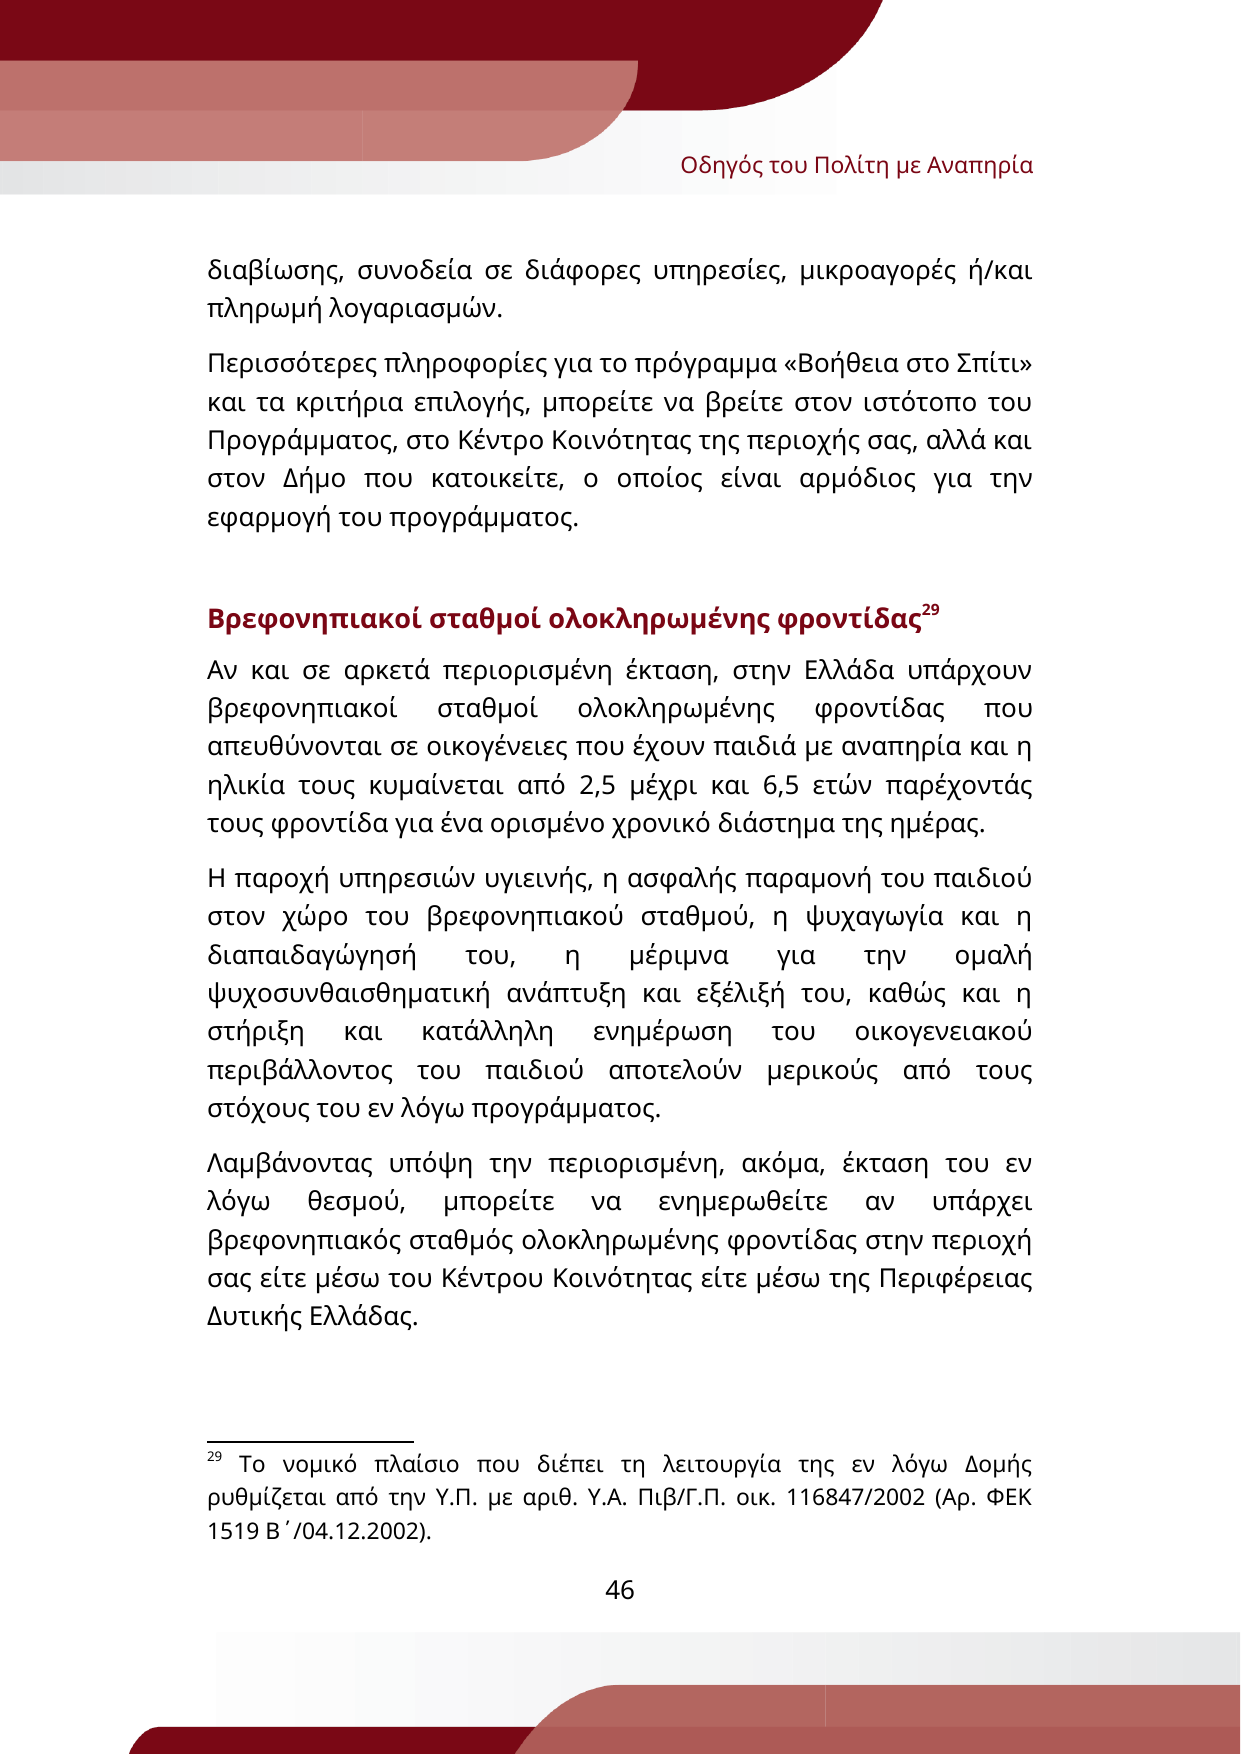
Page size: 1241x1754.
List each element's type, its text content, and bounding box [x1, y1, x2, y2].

text Περισσότερες πληροφορίες για το πρόγραμμα «Βοήθεια στο Σπίτι» και τα κριτήρια επιλογής, μπορείτε να βρείτε στον ιστότοπο του Προγράμματος, στο Κέντρο Κοινότητας της περιοχής σας, αλλά και στον Δήμο που κατοικείτε, ο οποίος είναι αρμόδιος για την εφαρμογή του προγράμματος. [207, 345, 1033, 534]
text Λαμβάνοντας υπόψη την περιορισμένη, ακόμα, έκταση του εν λόγω θεσμού, μπορείτε να ενημερωθείτε αν υπάρχει βρεφονηπιακός σταθμός ολοκληρωμένης φροντίδας στην περιοχή σας είτε μέσω του Κέντρου Κοινότητας είτε μέσω της Περιφέρειας Δυτικής Ελλάδας. [207, 1145, 1033, 1333]
text Βρεφονηπιακοί σταθμοί ολοκληρωμένης φροντίδας [207, 599, 1033, 636]
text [207, 252, 1033, 325]
text Η παροχή υπηρεσιών υγιεινής, η ασφαλής παραμονή του παιδιού στον χώρο του βρεφονηπιακού σταθμού, η ψυχαγωγία και η διαπαιδαγώγησή του, η μέριμνα για την ομαλή ψυχοσυνθαισθηματική ανάπτυξη και εξέλιξή του, καθώς και η στήριξη και κατάλληλη ενημέρωση του οικογενειακού περιβάλλοντος του παιδιού αποτελούν μερικούς από τους στόχους του εν λόγω προγράμματος. [207, 860, 1033, 1125]
text Αν και σε αρκετά περιορισμένη έκταση, στην Ελλάδα υπάρχουν βρεφονηπιακοί σταθμοί ολοκληρωμένης φροντίδας που απευθύνονται σε οικογένειες που έχουν παιδιά με αναπηρία και η ηλικία τους κυμαίνεται από 2,5 μέχρι και 6,5 ετών παρέχοντάς τους φροντίδα για ένα ορισμένο χρονικό διάστημα της ημέρας. [207, 651, 1033, 840]
picture [0, 0, 1241, 1754]
